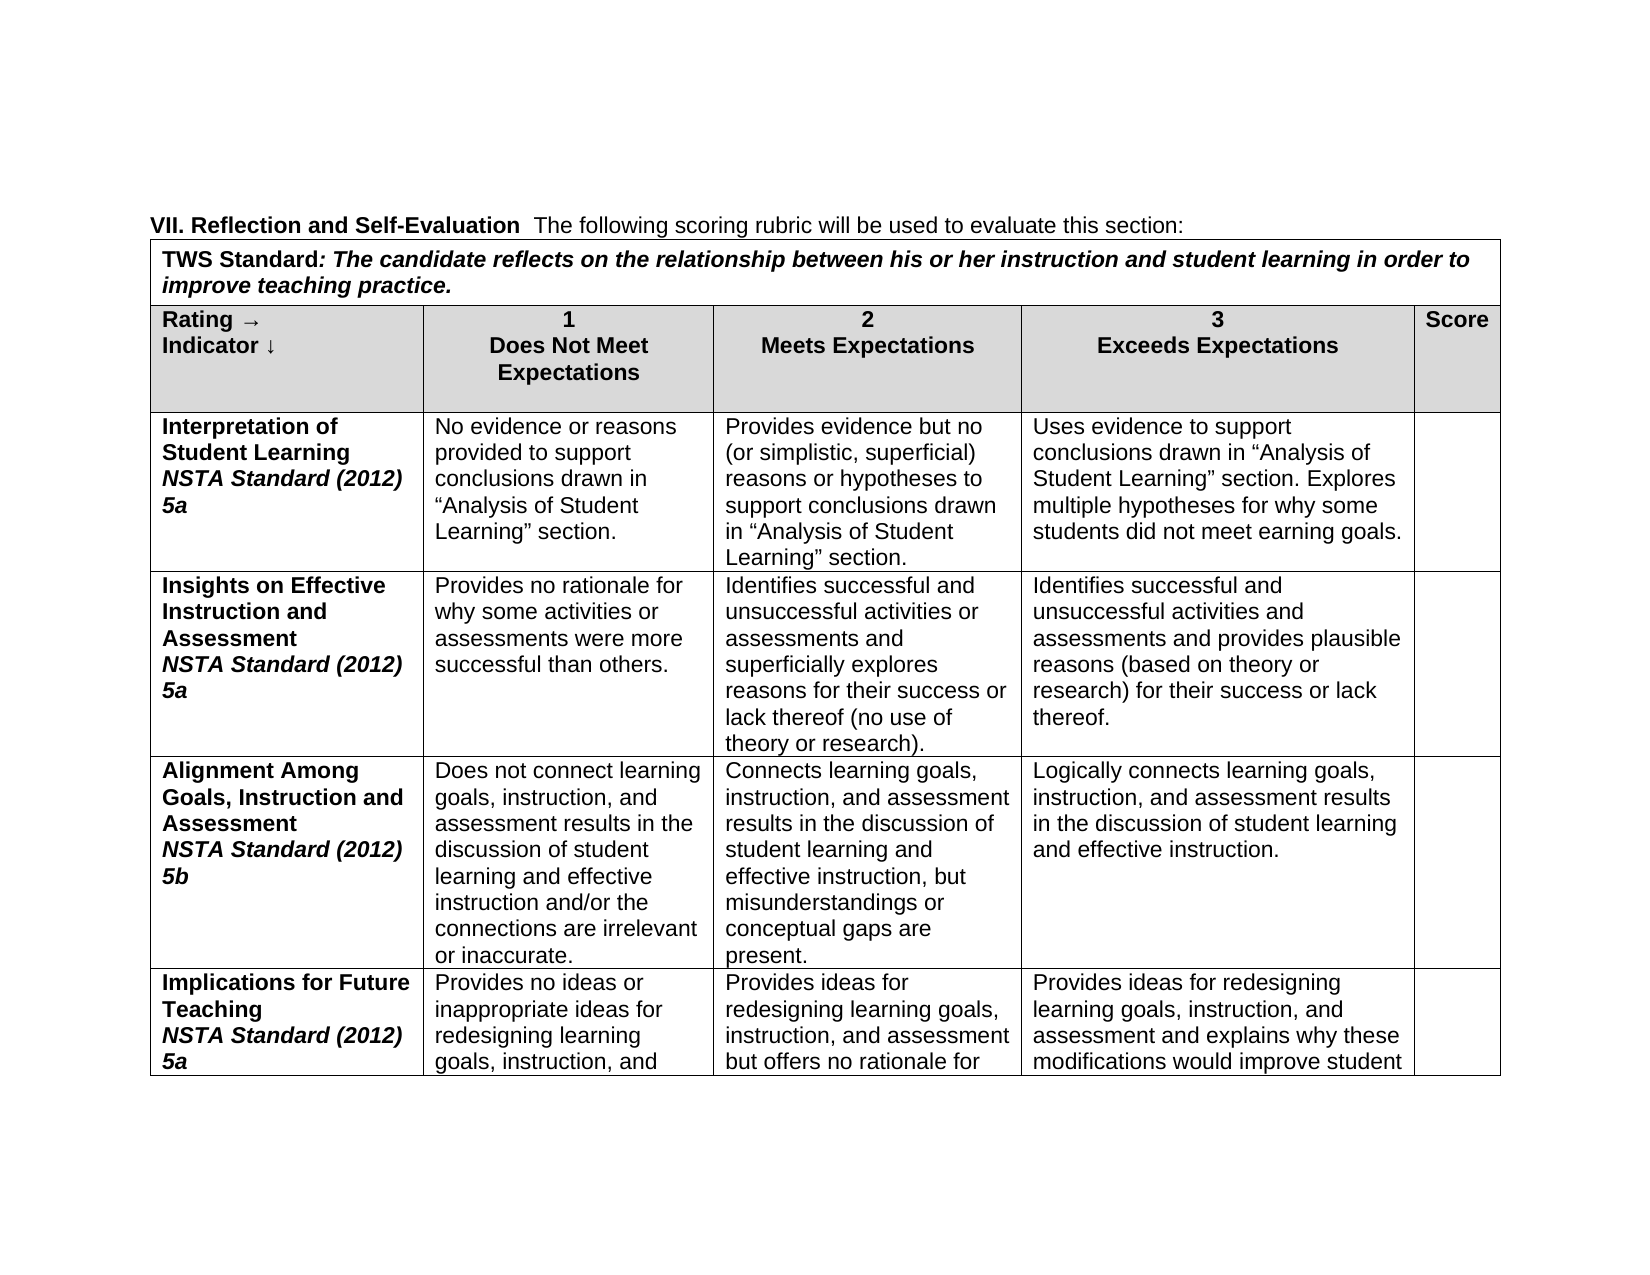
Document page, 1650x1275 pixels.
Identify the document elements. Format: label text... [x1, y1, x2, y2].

table_cell Logically connects learning goals, instruction, and assessment results in the discussion of student learning and effective instruction. [1022, 757, 1414, 968]
table_cell Rating → Indicator ↓ [151, 306, 423, 412]
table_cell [1022, 969, 1414, 1074]
table_cell Insights on Effective Instruction and Assessment NSTA Standard (2012) 5a [151, 572, 423, 756]
text VII. Reflection and Self-Evaluation The following scoring rubric will be used to evaluate this section: [150, 212, 1500, 239]
table_cell [1415, 413, 1500, 571]
table_cell 1 Does Not Meet Expectations [424, 306, 713, 412]
table_cell Does not connect learning goals, instruction, and assessment results in the discussion of student learning and effective instruction and/or the connections are irrelevant or inaccurate. [424, 757, 713, 968]
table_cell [424, 969, 713, 1074]
table_cell Provides no rationale for why some activities or assessments were more successful than others. [424, 572, 713, 756]
table_cell Alignment Among Goals, Instruction and Assessment NSTA Standard (2012) 5b [151, 757, 423, 968]
table_cell [1415, 572, 1500, 756]
table_cell Identifies successful and unsuccessful activities or assessments and superficially explores reasons for their success or lack thereof (no use of theory or research). [714, 572, 1021, 756]
table_cell Uses evidence to support conclusions drawn in “Analysis of Student Learning” section. Explores multiple hypotheses for why some students did not meet earning goals. [1022, 413, 1414, 571]
table_cell 3 Exceeds Expectations [1022, 306, 1414, 412]
table_cell Score [1415, 306, 1500, 412]
table_cell Interpretation of Student Learning NSTA Standard (2012) 5a [151, 413, 423, 571]
table_cell Identifies successful and unsuccessful activities and assessments and provides plausible reasons (based on theory or research) for their success or lack thereof. [1022, 572, 1414, 756]
table_cell [1415, 757, 1500, 968]
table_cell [714, 969, 1021, 1074]
table_cell Connects learning goals, instruction, and assessment results in the discussion of student learning and effective instruction, but misunderstandings or conceptual gaps are present. [714, 757, 1021, 968]
table_cell No evidence or reasons provided to support conclusions drawn in “Analysis of Student Learning” section. [424, 413, 713, 571]
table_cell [151, 969, 423, 1074]
table_header TWS Standard: The candidate reflects on the relationship between his or her instruction and student learning in order to improve teaching practice. [151, 240, 1500, 305]
table_cell [1415, 969, 1500, 1074]
table_cell Provides evidence but no (or simplistic, superficial) reasons or hypotheses to support conclusions drawn in “Analysis of Student Learning” section. [714, 413, 1021, 571]
table_cell 2 Meets Expectations [714, 306, 1021, 412]
